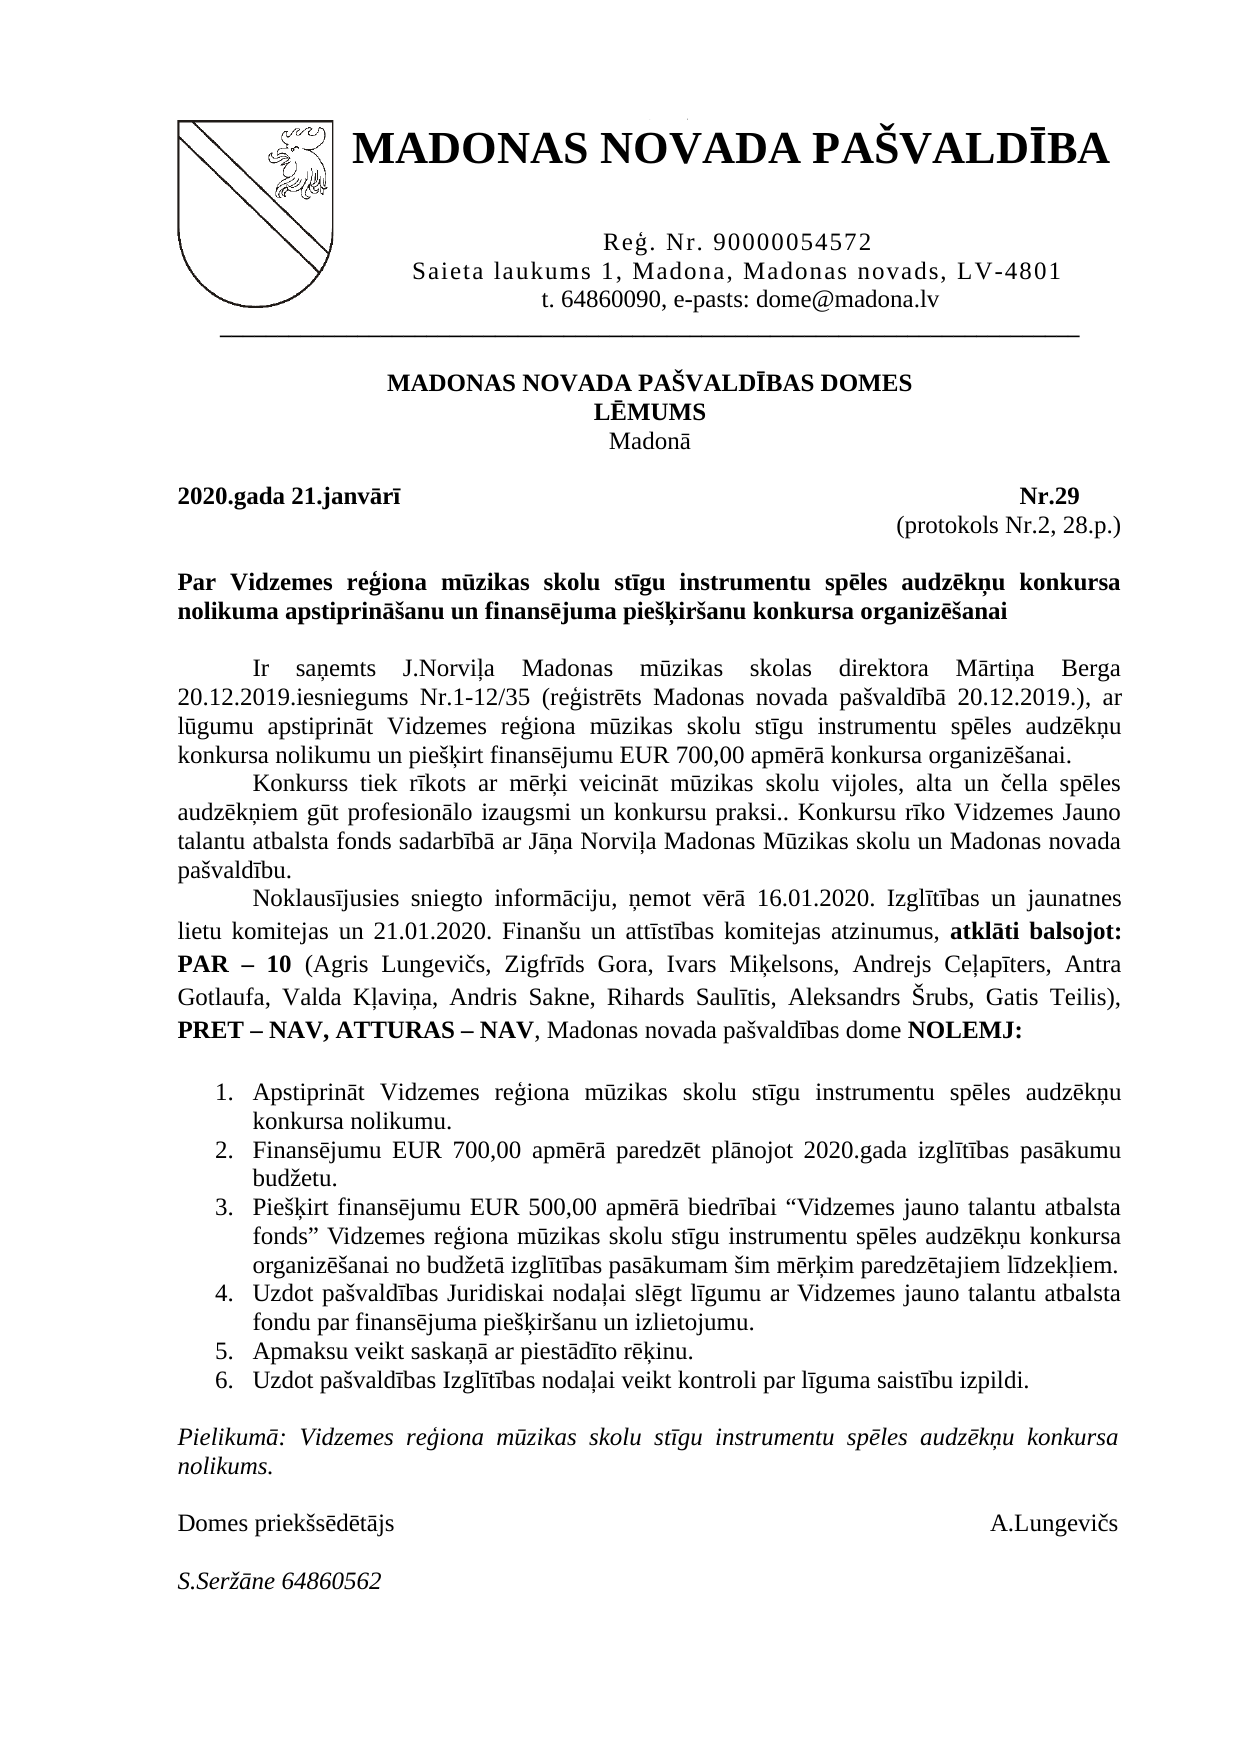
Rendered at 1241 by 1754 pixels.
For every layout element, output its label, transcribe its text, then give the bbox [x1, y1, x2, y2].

text (protokols Nr.2, 28.p.) [177, 510, 1122, 538]
text Pielikumā: Vidzemes reģiona mūzikas skolu stīgu instrumentu spēles audzēkņu konkursa nolikums. [177, 1422, 1122, 1480]
list Piešķirt finansējumu 500,00 apmērā biedrībai “Vidzemes jauno talantu atbalsta fonds” Vidzemes reģiona mūzikas skolu stīgu instrumentu spēles audzēkņu konkursa organizēšanai no budžetā izglītības pasākumam šim mērķim paredzētajiem līdzekļiem. [215, 1192, 1122, 1278]
list Uzdot pašvaldības Izglītības nodaļai veikt kontroli par līguma saistību izpildi. [215, 1365, 1122, 1393]
list Uzdot pašvaldības Juridiskai nodaļai slēgt līgumu ar Vidzemes jauno talantu atbalsta fondu par finansējuma piešķiršanu un izlietojumu. [215, 1278, 1122, 1336]
text Madonā [177, 426, 1122, 454]
text Ir saņemts J.Norviļa Madonas mūzikas skolas direktora Mārtiņa Berga 20.12.2019.iesniegums Nr.1-12/35 (reģistrēts Madonas novada pašvaldībā 20.12.2019.), ar lūgumu apstiprināt Vidzemes reģiona mūzikas skolu stīgu instrumentu spēles audzēkņu konkursa nolikumu un piešķirt finansējumu EUR 700,00 apmērā konkursa organizēšanai. [177, 653, 1122, 768]
text MADONAS NOVADA PAŠVALDĪBA [334, 121, 1122, 173]
text Saieta laukums 1, Madona, Madonas novads, LV-4801 [334, 256, 1122, 284]
list Apstiprināt Vidzemes reģiona mūzikas skolu stīgu instrumentu spēles audzēkņu konkursa nolikumu. [215, 1077, 1122, 1135]
text Noklausījusies sniegto informāciju, ņemot vērā 16.01.2020. Izglītības un jaunatnes lietu komitejas un 21.01.2020. Finanšu un attīstības komitejas atzinumus, atklāti balsojot: PAR – 10 (Agris Lungevičs, Zigfrīds Gora, Ivars Miķelsons, Andrejs Ceļapīters, Antra Gotlaufa, Valda Kļaviņa, Andris Sakne, Rihards Saulītis, Aleksandrs Šrubs, Gatis Teilis), PRET – NAV, ATTURAS – NAV, Madonas novada pašvaldības dome NOLEMJ: [177, 883, 1122, 1044]
text Reģ. Nr. 90000054572 [334, 227, 1122, 256]
list Apmaksu veikt saskaņā ar piestādīto rēķinu. [215, 1336, 1122, 1365]
text 2020.gada 21.janvārī Nr.29 [177, 481, 1122, 510]
text LĒMUMS [177, 397, 1122, 426]
picture [177, 120, 334, 308]
list Finansējumu EUR 700,00 apmērā paredzēt plānojot 2020.gada izglītības pasākumu budžetu. [215, 1135, 1122, 1192]
text Domes priekšsēdētājs A.Lungevičs [177, 1508, 1122, 1537]
text Par Vidzemes reģiona mūzikas skolu stīgu instrumentu spēles audzēkņu konkursa nolikuma apstiprināšanu un finansējuma piešķiršanu konkursa organizēšanai [177, 567, 1122, 625]
text ___________________________________________________________________________ [177, 313, 1122, 339]
text MADONAS NOVADA PAŠVALDĪBAS DOMES [177, 368, 1122, 397]
text S.Seržāne 64860562 [177, 1566, 1122, 1595]
text t. 64860090, e-pasts: dome@madona.lv [177, 284, 1122, 313]
text Konkurss tiek rīkots ar mērķi veicināt mūzikas skolu vijoles, alta un čella spēles audzēkņiem gūt profesionālo izaugsmi un konkursu praksi.. Konkursu rīko Vidzemes Jauno talantu atbalsta fonds sadarbībā ar Jāņa Norviļa Madonas Mūzikas skolu un Madonas novada pašvaldību. [177, 768, 1122, 883]
